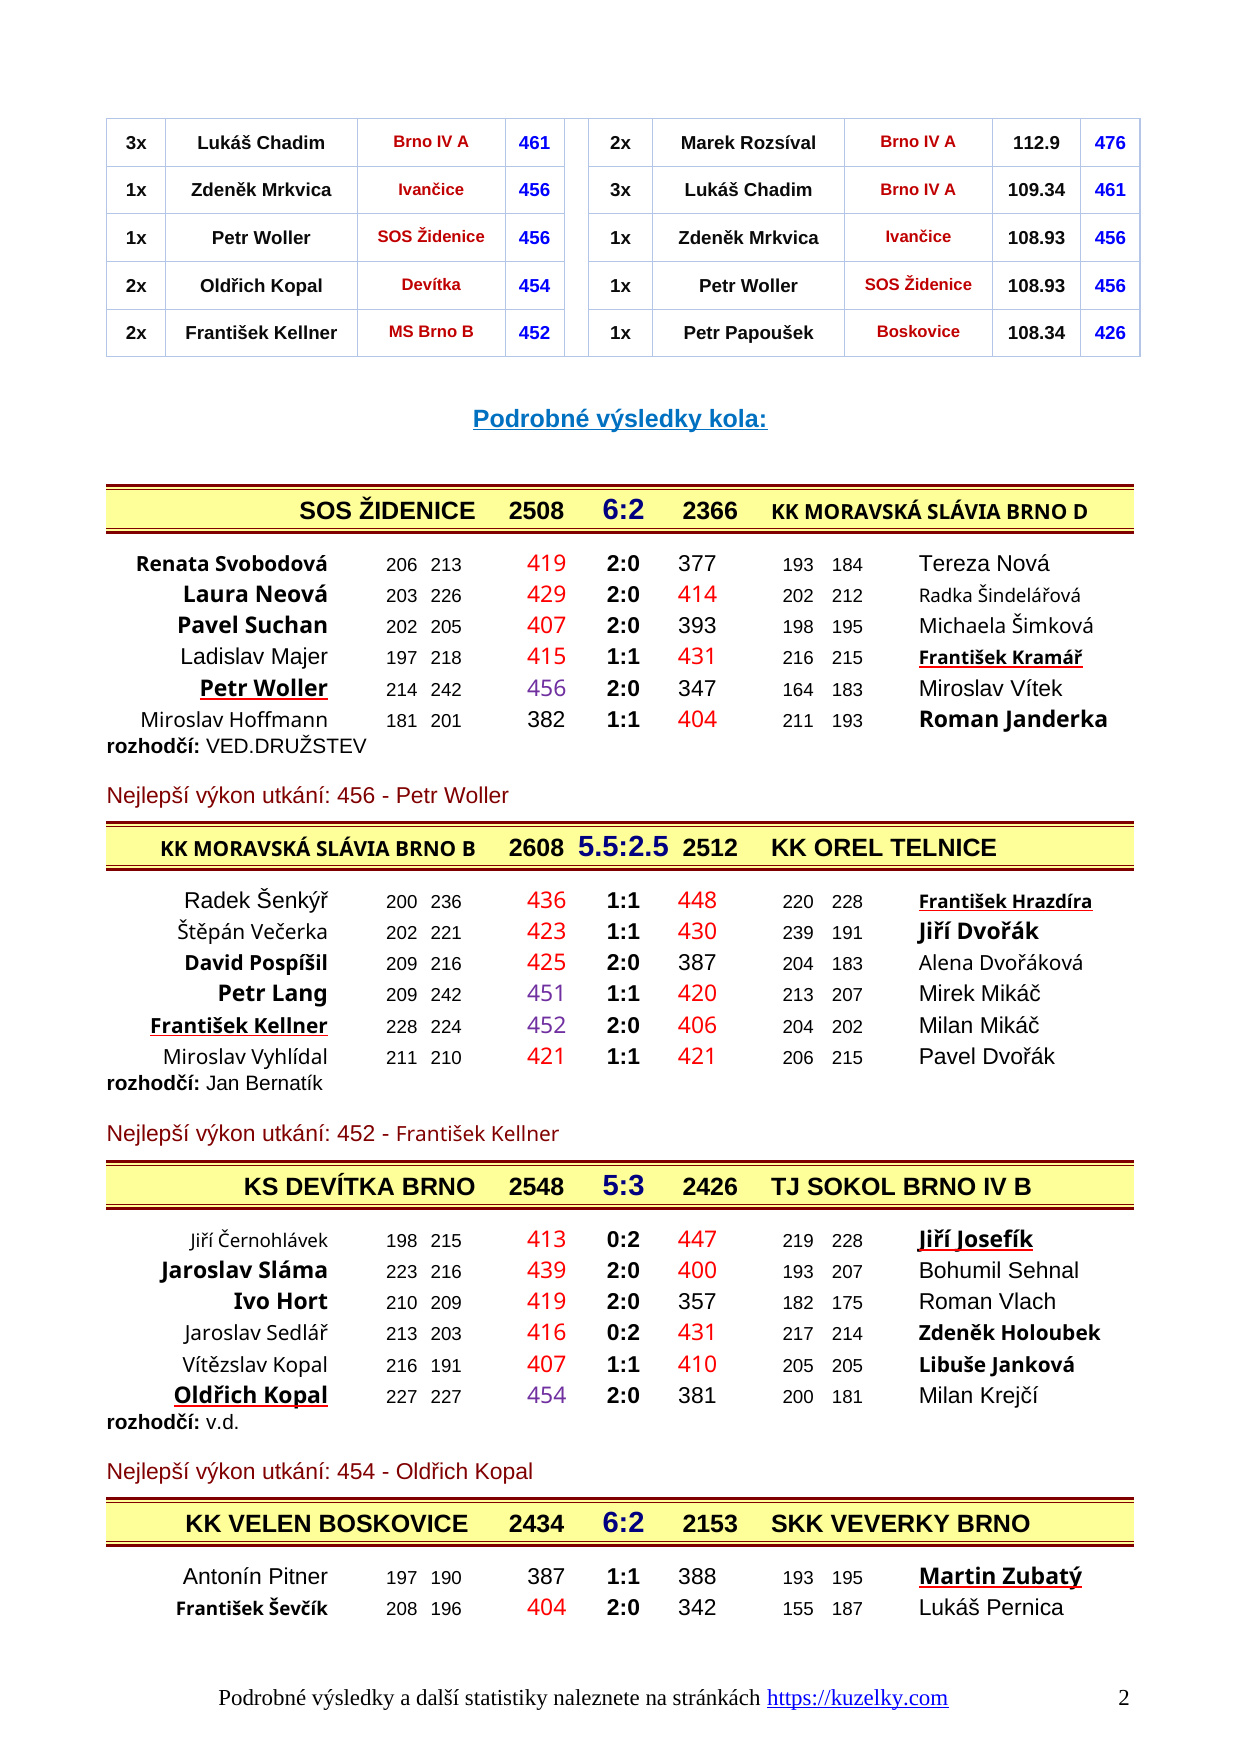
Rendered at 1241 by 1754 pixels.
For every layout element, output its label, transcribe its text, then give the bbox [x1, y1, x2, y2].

table_cell Brno IV A [358, 119, 505, 166]
table_cell 108.93 [993, 262, 1080, 308]
table_cell Petr Woller [653, 262, 844, 308]
text Ladislav Majer 197 218 415 1:1 431 216 215 František Kramář [106, 640, 1134, 672]
text Nejlepší výkon utkání: 454 - Oldřich Kopal [106, 1458, 1134, 1484]
table_cell MS Brno B [358, 310, 505, 356]
table_cell 1x [107, 214, 165, 261]
text KS Devítka Brno 2548 5:3 2426 TJ Sokol Brno IV B [106, 1166, 1134, 1204]
table_cell 456 [506, 214, 564, 261]
text rozhodčí: VED.DRUŽSTEV [106, 734, 1134, 758]
text Podrobné výsledky kola: [94, 404, 1145, 432]
table_cell Petr Papoušek [653, 310, 844, 356]
text Jaroslav Sedlář 213 203 416 0:2 431 217 214 Zdeněk Holoubek [106, 1316, 1134, 1348]
text Vítězslav Kopal 216 191 407 1:1 410 205 205 Libuše Janková [106, 1348, 1134, 1379]
text Jaroslav Sláma 223 216 439 2:0 400 193 207 Bohumil Sehnal [106, 1254, 1134, 1285]
text Oldřich Kopal 227 227 454 2:0 381 200 181 Milan Krejčí [106, 1379, 1134, 1410]
table_cell 456 [506, 167, 564, 213]
table_cell 426 [1081, 310, 1139, 356]
text rozhodčí: Jan Bernatík [106, 1071, 1134, 1095]
text František Ševčík 208 196 404 2:0 342 155 187 Lukáš Pernica [106, 1591, 1134, 1622]
table_cell 2x [107, 262, 165, 308]
table_cell Lukáš Chadim [653, 167, 844, 213]
table_cell Oldřich Kopal [166, 262, 357, 308]
table_cell Petr Woller [166, 214, 357, 261]
text Nejlepší výkon utkání: 456 - Petr Woller [106, 782, 1134, 808]
table_cell 108.34 [993, 310, 1080, 356]
text Radek Šenkýř 200 236 436 1:1 448 220 228 František Hrazdíra [106, 883, 1134, 915]
table_cell 2x [589, 119, 652, 166]
table_cell Devítka [358, 262, 505, 308]
table_cell František Kellner [166, 310, 357, 356]
table_cell 2x [107, 310, 165, 356]
table_cell Brno IV A [845, 119, 992, 166]
text Miroslav Vyhlídal 211 210 421 1:1 421 206 215 Pavel Dvořák [106, 1040, 1134, 1071]
table_cell SOS Židenice [358, 214, 505, 261]
table_cell 461 [1081, 167, 1139, 213]
text Jiří Černohlávek 198 215 413 0:2 447 219 228 Jiří Josefík [106, 1223, 1134, 1254]
table_cell Boskovice [845, 310, 992, 356]
table_cell 3x [589, 167, 652, 213]
table_cell 454 [506, 262, 564, 308]
text František Kellner 228 224 452 2:0 406 204 202 Milan Mikáč [106, 1008, 1134, 1040]
table_cell 108.93 [993, 214, 1080, 261]
text Renata Svobodová 206 213 419 2:0 377 193 184 Tereza Nová [106, 547, 1134, 578]
table_cell 112.9 [993, 119, 1080, 166]
text Nejlepší výkon utkání: 452 - František Kellner [106, 1119, 1134, 1147]
text rozhodčí: v.d. [106, 1410, 1134, 1434]
table_cell 109.34 [993, 167, 1080, 213]
text David Pospíšil 209 216 425 2:0 387 204 183 Alena Dvořáková [106, 946, 1134, 977]
text Laura Neová 203 226 429 2:0 414 202 212 Radka Šindelářová [106, 578, 1134, 609]
table_cell 1x [589, 214, 652, 261]
table_cell 461 [506, 119, 564, 166]
table_cell Ivančice [845, 214, 992, 261]
text Štěpán Večerka 202 221 423 1:1 430 239 191 Jiří Dvořák [106, 915, 1134, 946]
table_cell Brno IV A [845, 167, 992, 213]
text Antonín Pitner 197 190 387 1:1 388 193 195 Martin Zubatý [106, 1559, 1134, 1591]
table_cell Zdeněk Mrkvica [166, 167, 357, 213]
table_cell Zdeněk Mrkvica [653, 214, 844, 261]
table_cell Marek Rozsíval [653, 119, 844, 166]
table_cell 456 [1081, 214, 1139, 261]
table_cell 3x [107, 119, 165, 166]
text KK Moravská Slávia Brno B 2608 5.5:2.5 2512 KK Orel Telnice [106, 827, 1134, 865]
table_cell 452 [506, 310, 564, 356]
table_cell 1x [589, 310, 652, 356]
text Pavel Suchan 202 205 407 2:0 393 198 195 Michaela Šimková [106, 609, 1134, 640]
table_cell 456 [1081, 262, 1139, 308]
text Miroslav Hoffmann 181 201 382 1:1 404 211 193 Roman Janderka [106, 703, 1134, 734]
table_cell Ivančice [358, 167, 505, 213]
text KK Velen Boskovice 2434 6:2 2153 SKK Veverky Brno [106, 1503, 1134, 1541]
text SOS Židenice 2508 6:2 2366 KK Moravská Slávia Brno D [106, 490, 1134, 528]
table_cell SOS Židenice [845, 262, 992, 308]
table_cell 476 [1081, 119, 1139, 166]
text Petr Woller 214 242 456 2:0 347 164 183 Miroslav Vítek [106, 672, 1134, 703]
text Ivo Hort 210 209 419 2:0 357 182 175 Roman Vlach [106, 1285, 1134, 1316]
text Petr Lang 209 242 451 1:1 420 213 207 Mirek Mikáč [106, 977, 1134, 1008]
table_cell 1x [589, 262, 652, 308]
table_cell 1x [107, 167, 165, 213]
table_cell Lukáš Chadim [166, 119, 357, 166]
